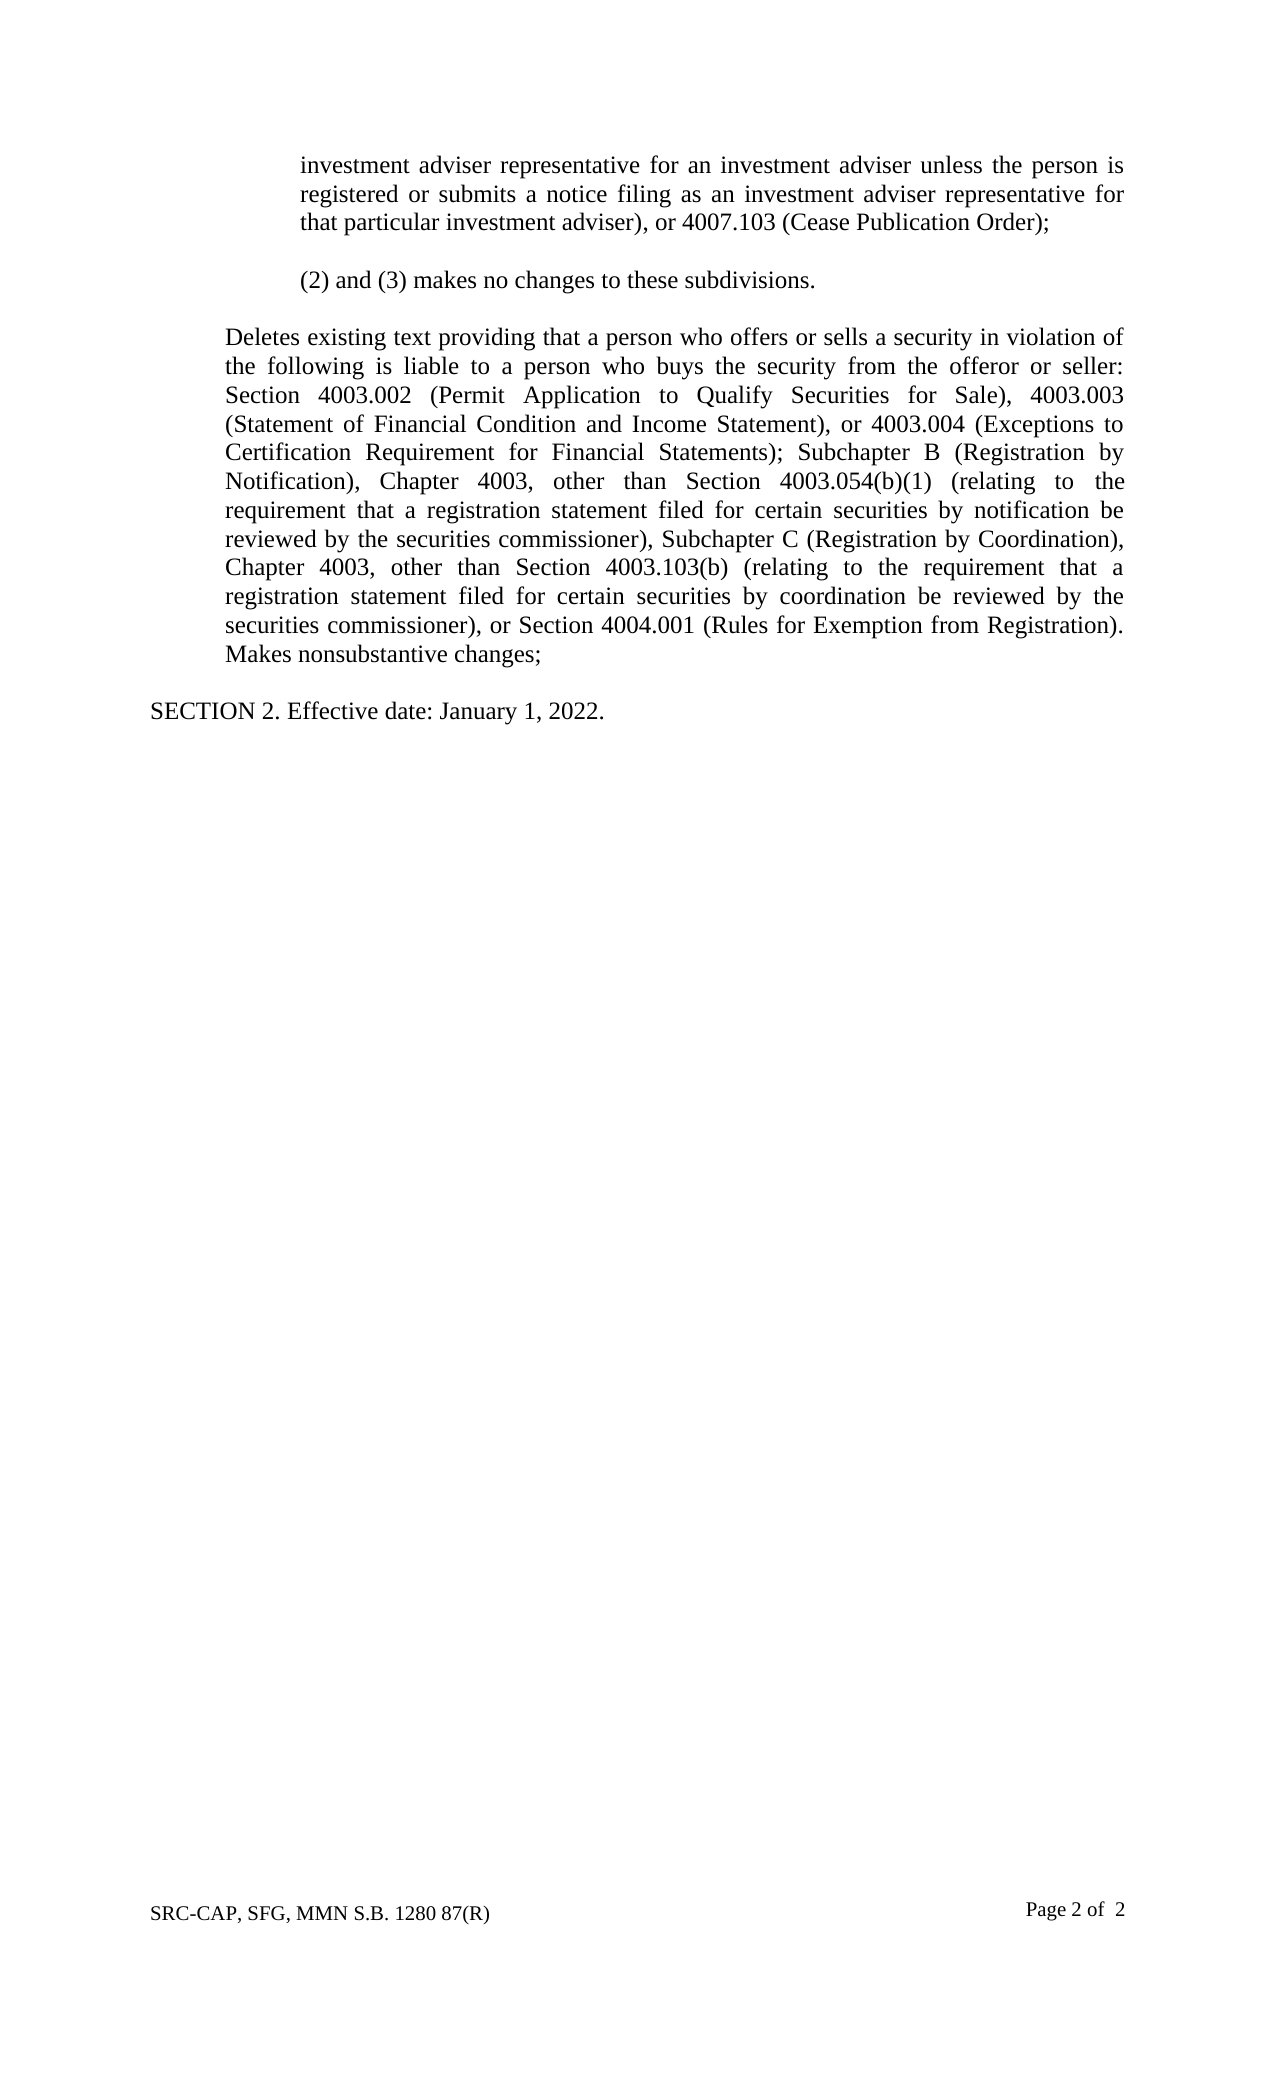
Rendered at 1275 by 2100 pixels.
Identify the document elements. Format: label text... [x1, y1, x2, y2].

text SECTION 2. Effective date: January 1, 2022. [150, 696, 1125, 725]
text Deletes existing text providing that a person who offers or sells a security in violation of the following is liable to a person who buys the security from the offeror or seller: Section 4003.002 (Permit Application to Qualify Securities for Sale), 4003.003 (Statement of Financial Condition and Income Statement), or 4003.004 (Exceptions to Certification Requirement for Financial Statements); Subchapter B (Registration by Notification), Chapter 4003, other than Section 4003.054(b)(1) (relating to the requirement that a registration statement filed for certain securities by notification be reviewed by the securities commissioner), Subchapter C (Registration by Coordination), Chapter 4003, other than Section 4003.103(b) (relating to the requirement that a registration statement filed for certain securities by coordination be reviewed by the securities commissioner), or Section 4004.001 (Rules for Exemption from Registration). Makes nonsubstantive changes; [225, 322, 1125, 667]
text (2) and (3) makes no changes to these subdivisions. [300, 265, 1125, 294]
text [300, 207, 1125, 236]
